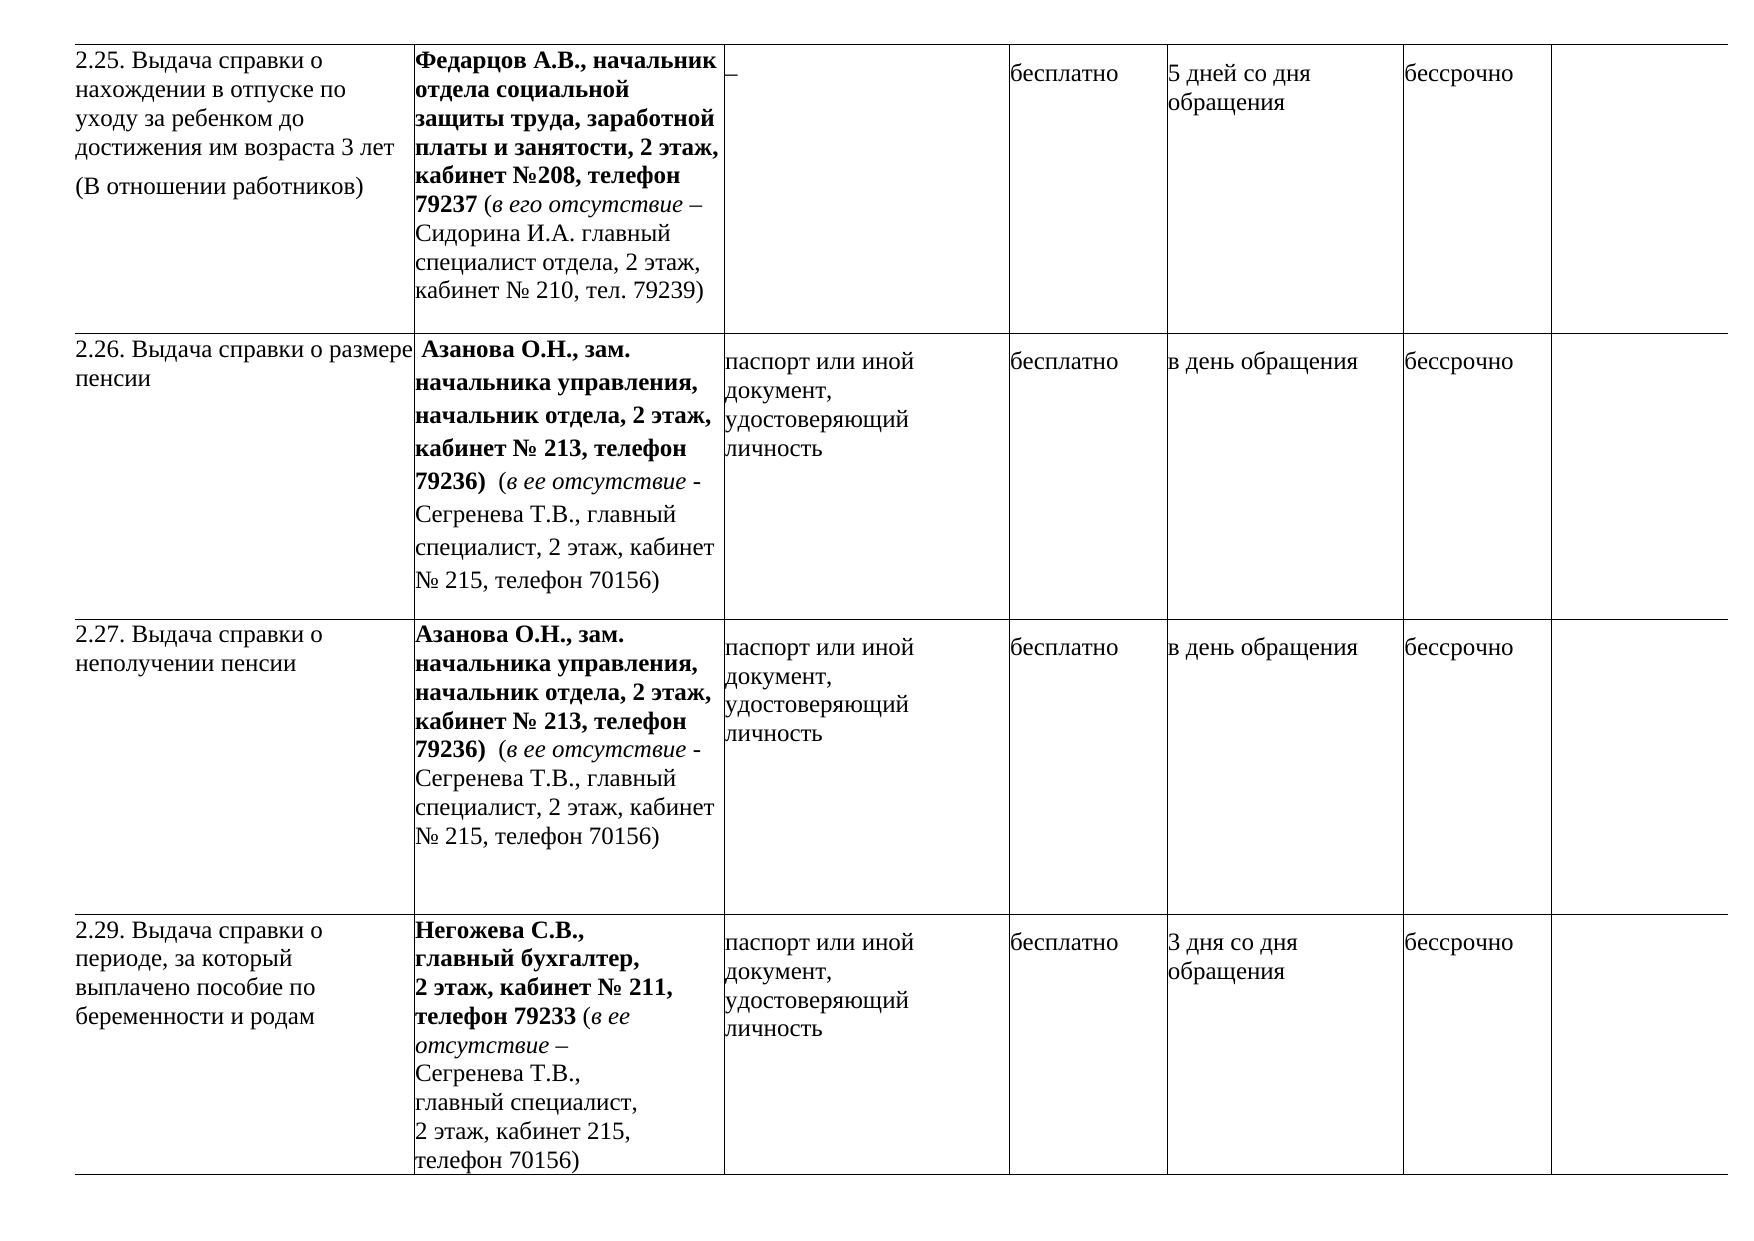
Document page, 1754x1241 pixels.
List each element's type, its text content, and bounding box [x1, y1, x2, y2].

table_cell бесплатно [1010, 45, 1167, 333]
table_cell 2.25. Выдача справки о нахождении в отпуске по уходу за ребенком до достижения им возраста 3 лет (В отношении работников) [75, 45, 414, 333]
table_cell бессрочно [1404, 915, 1551, 1173]
table_cell бессрочно [1404, 45, 1551, 333]
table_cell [1168, 45, 1403, 333]
table_cell бессрочно [1404, 334, 1551, 618]
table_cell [415, 915, 724, 1173]
table_cell [1552, 334, 1728, 618]
table_cell [1552, 915, 1728, 1173]
table_cell [1552, 620, 1728, 914]
table_cell в день обращения [1168, 620, 1403, 914]
table_cell [1552, 45, 1728, 333]
table_cell Азанова О.Н., зам. начальника управления, начальник отдела, 2 этаж, кабинет № 213, телефон 79236) (в ее отсутствие - Сегренева Т.В., главный специалист, 2 этаж, кабинет № 215, телефон 70156) [415, 334, 724, 618]
table_cell паспорт или иной документ, удостоверяющий личность [725, 334, 1009, 618]
table_cell бессрочно [1404, 620, 1551, 914]
table_cell – [725, 45, 1009, 333]
table_cell бесплатно [1010, 915, 1167, 1173]
table_cell 2.26. Выдача справки о размере пенсии [75, 334, 414, 618]
table_cell Федарцов А.В., начальник отдела социальной защиты труда, заработной платы и занятости, 2 этаж, кабинет №208, телефон 79237 (в его отсутствие – Сидорина И.А. главный специалист отдела, 2 этаж, кабинет № 210, тел. 79239) [415, 45, 724, 333]
table_cell паспорт или иной документ, удостоверяющий личность [725, 620, 1009, 914]
table_cell 2.27. Выдача справки о неполучении пенсии [75, 620, 414, 914]
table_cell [75, 915, 414, 1173]
table_cell бесплатно [1010, 334, 1167, 618]
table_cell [1168, 915, 1403, 1173]
table_cell Азанова О.Н., зам. начальника управления, начальник отдела, 2 этаж, кабинет № 213, телефон 79236) (в ее отсутствие - Сегренева Т.В., главный специалист, 2 этаж, кабинет № 215, телефон 70156) [415, 620, 724, 914]
table_cell в день обращения [1168, 334, 1403, 618]
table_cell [725, 915, 1009, 1173]
table_cell бесплатно [1010, 620, 1167, 914]
